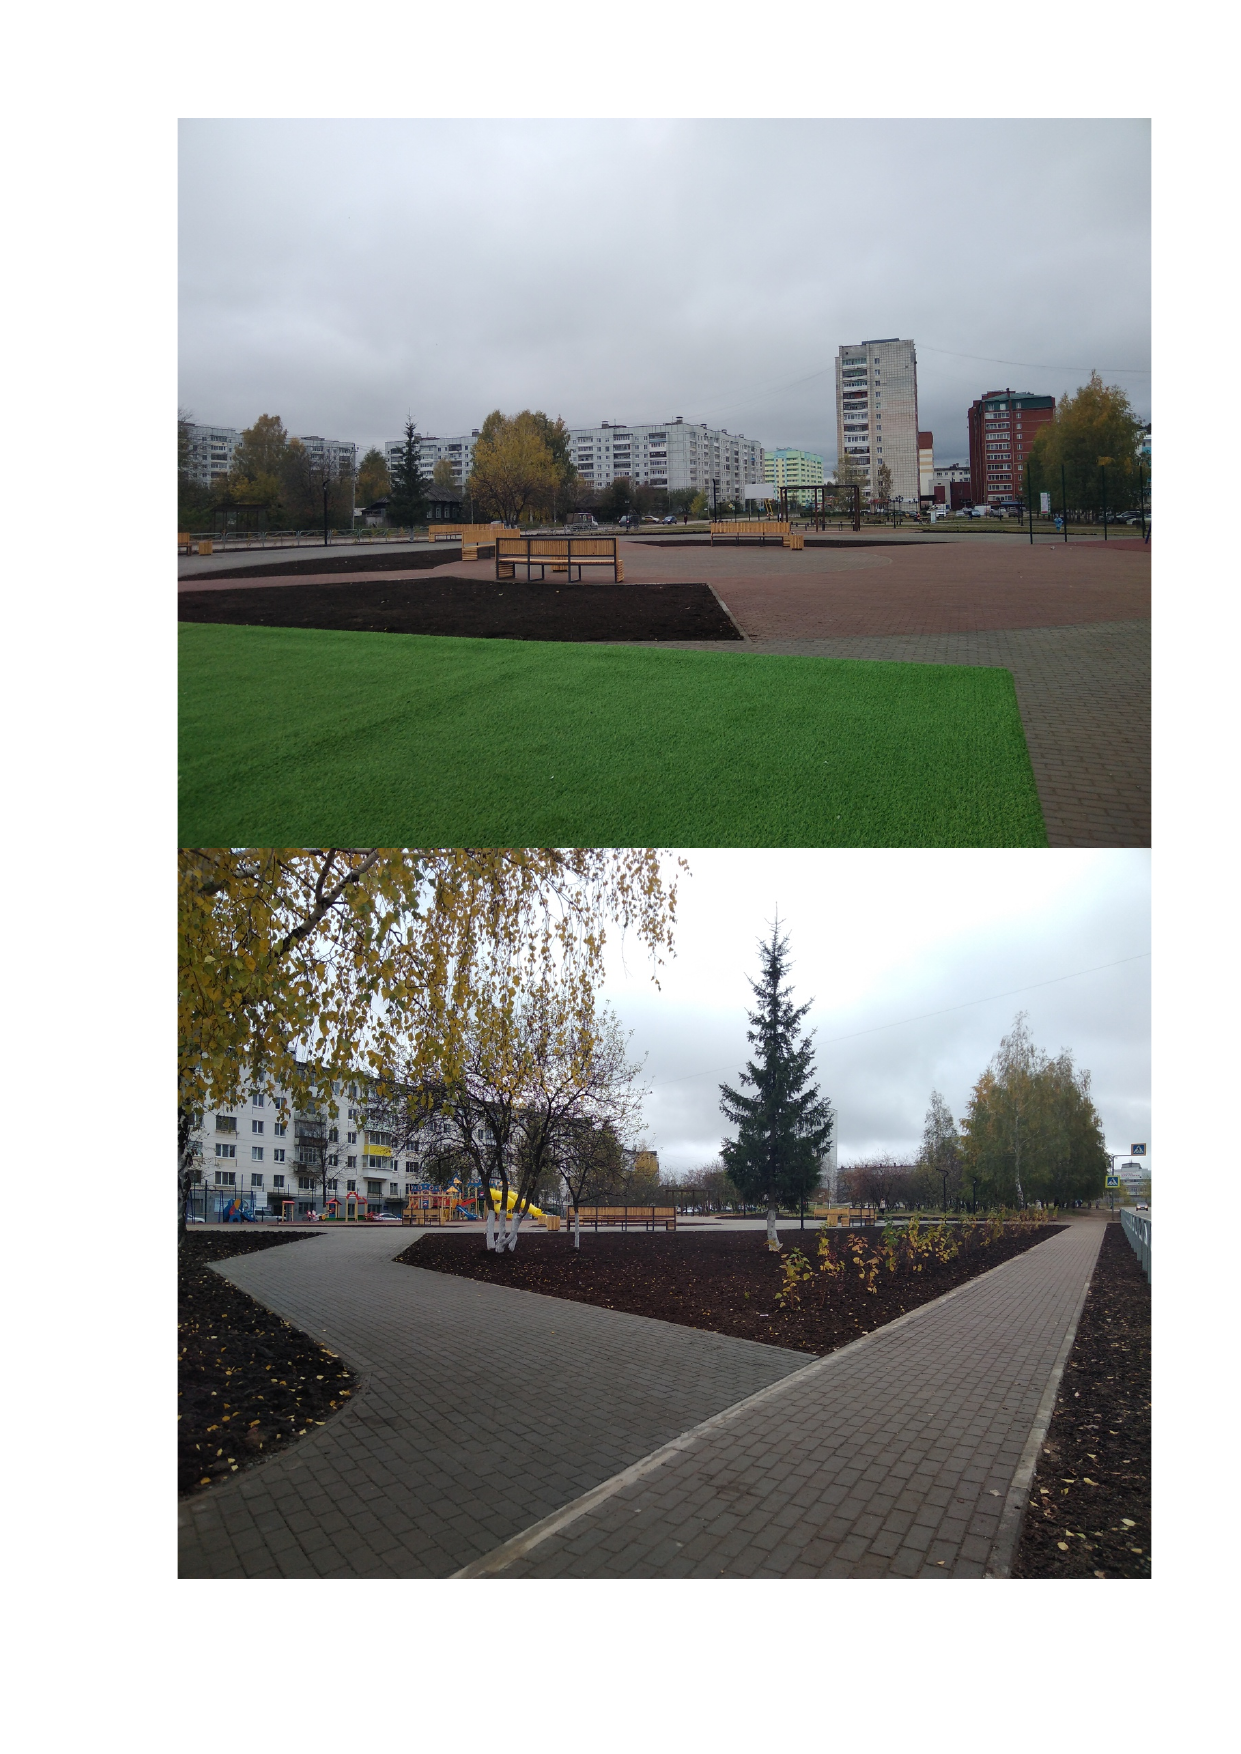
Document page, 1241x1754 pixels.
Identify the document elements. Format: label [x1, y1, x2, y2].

picture [177, 118, 1152, 1579]
